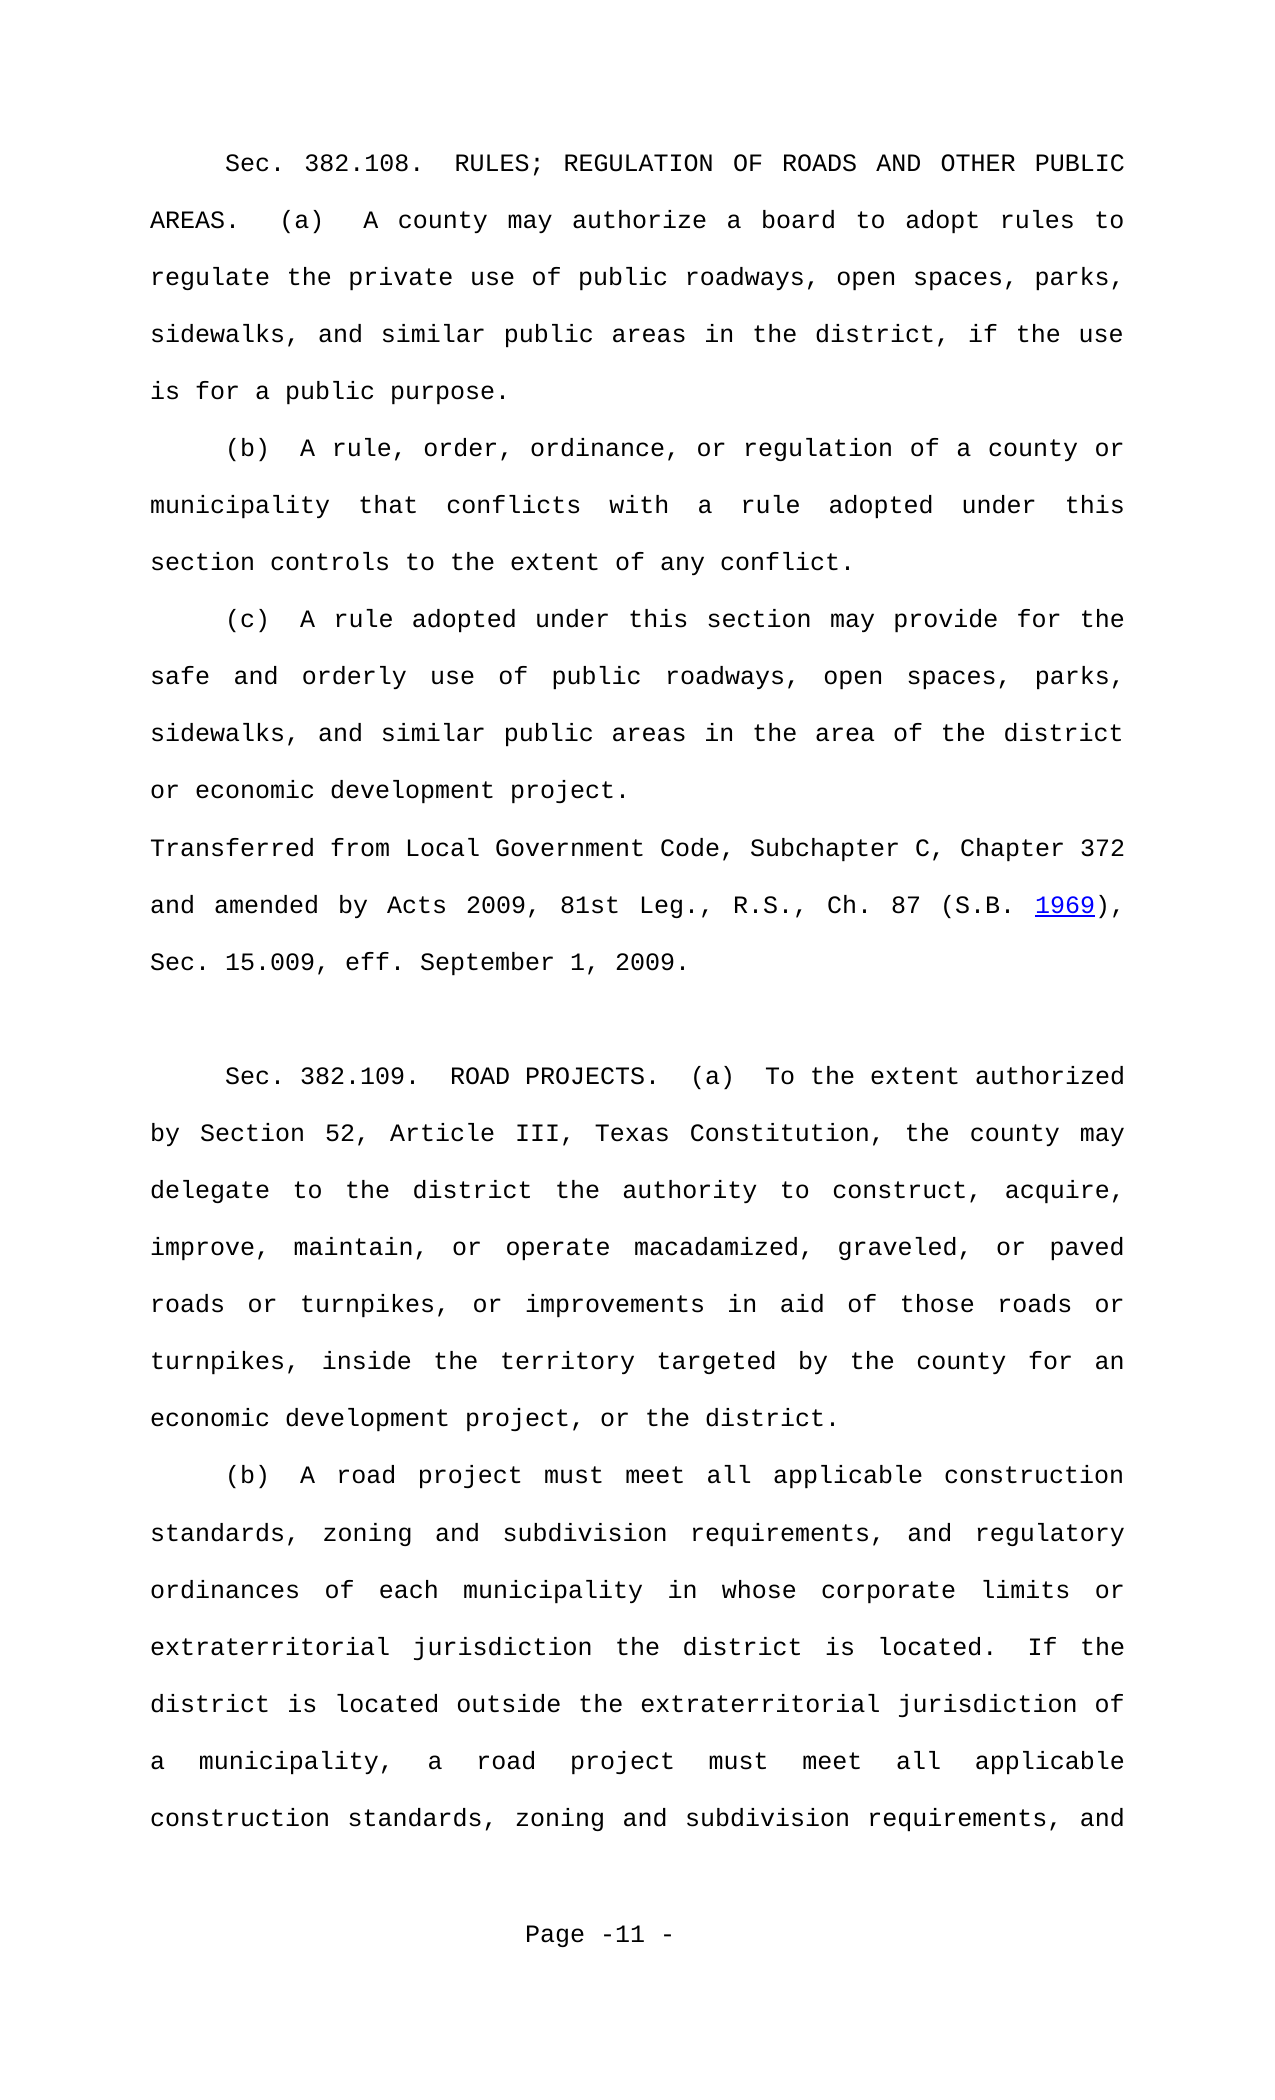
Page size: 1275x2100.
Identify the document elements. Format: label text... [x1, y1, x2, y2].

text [150, 1463, 1125, 1834]
text (c) A rule adopted under this section may provide for the safe and orderly use of public roadways, open spaces, parks, sidewalks, and similar public areas in the area of the district or economic development project. [150, 607, 1125, 806]
text Sec. 382.108. RULES; REGULATION OF ROADS AND OTHER PUBLIC AREAS. (a) A county may authorize a board to adopt rules to regulate the private use of public roadways, open spaces, parks, sidewalks, and similar public areas in the district, if the use is for a public purpose. [150, 150, 1125, 407]
text Transferred from Local Government Code, Subchapter C, Chapter 372 and amended by Acts 2009, 81st Leg., R.S., Ch. 87 (S.B. 1969), Sec. 15.009, eff. September 1, 2009. [150, 835, 1125, 978]
text Sec. 382.109. ROAD PROJECTS. (a) To the extent authorized by Section 52, Article III, Texas Constitution, the county may delegate to the district the authority to construct, acquire, improve, maintain, or operate macadamized, graveled, or paved roads or turnpikes, or improvements in aid of those roads or turnpikes, inside the territory targeted by the county for an economic development project, or the district. [150, 1063, 1125, 1434]
text (b) A rule, order, ordinance, or regulation of a county or municipality that conflicts with a rule adopted under this section controls to the extent of any conflict. [150, 435, 1125, 578]
